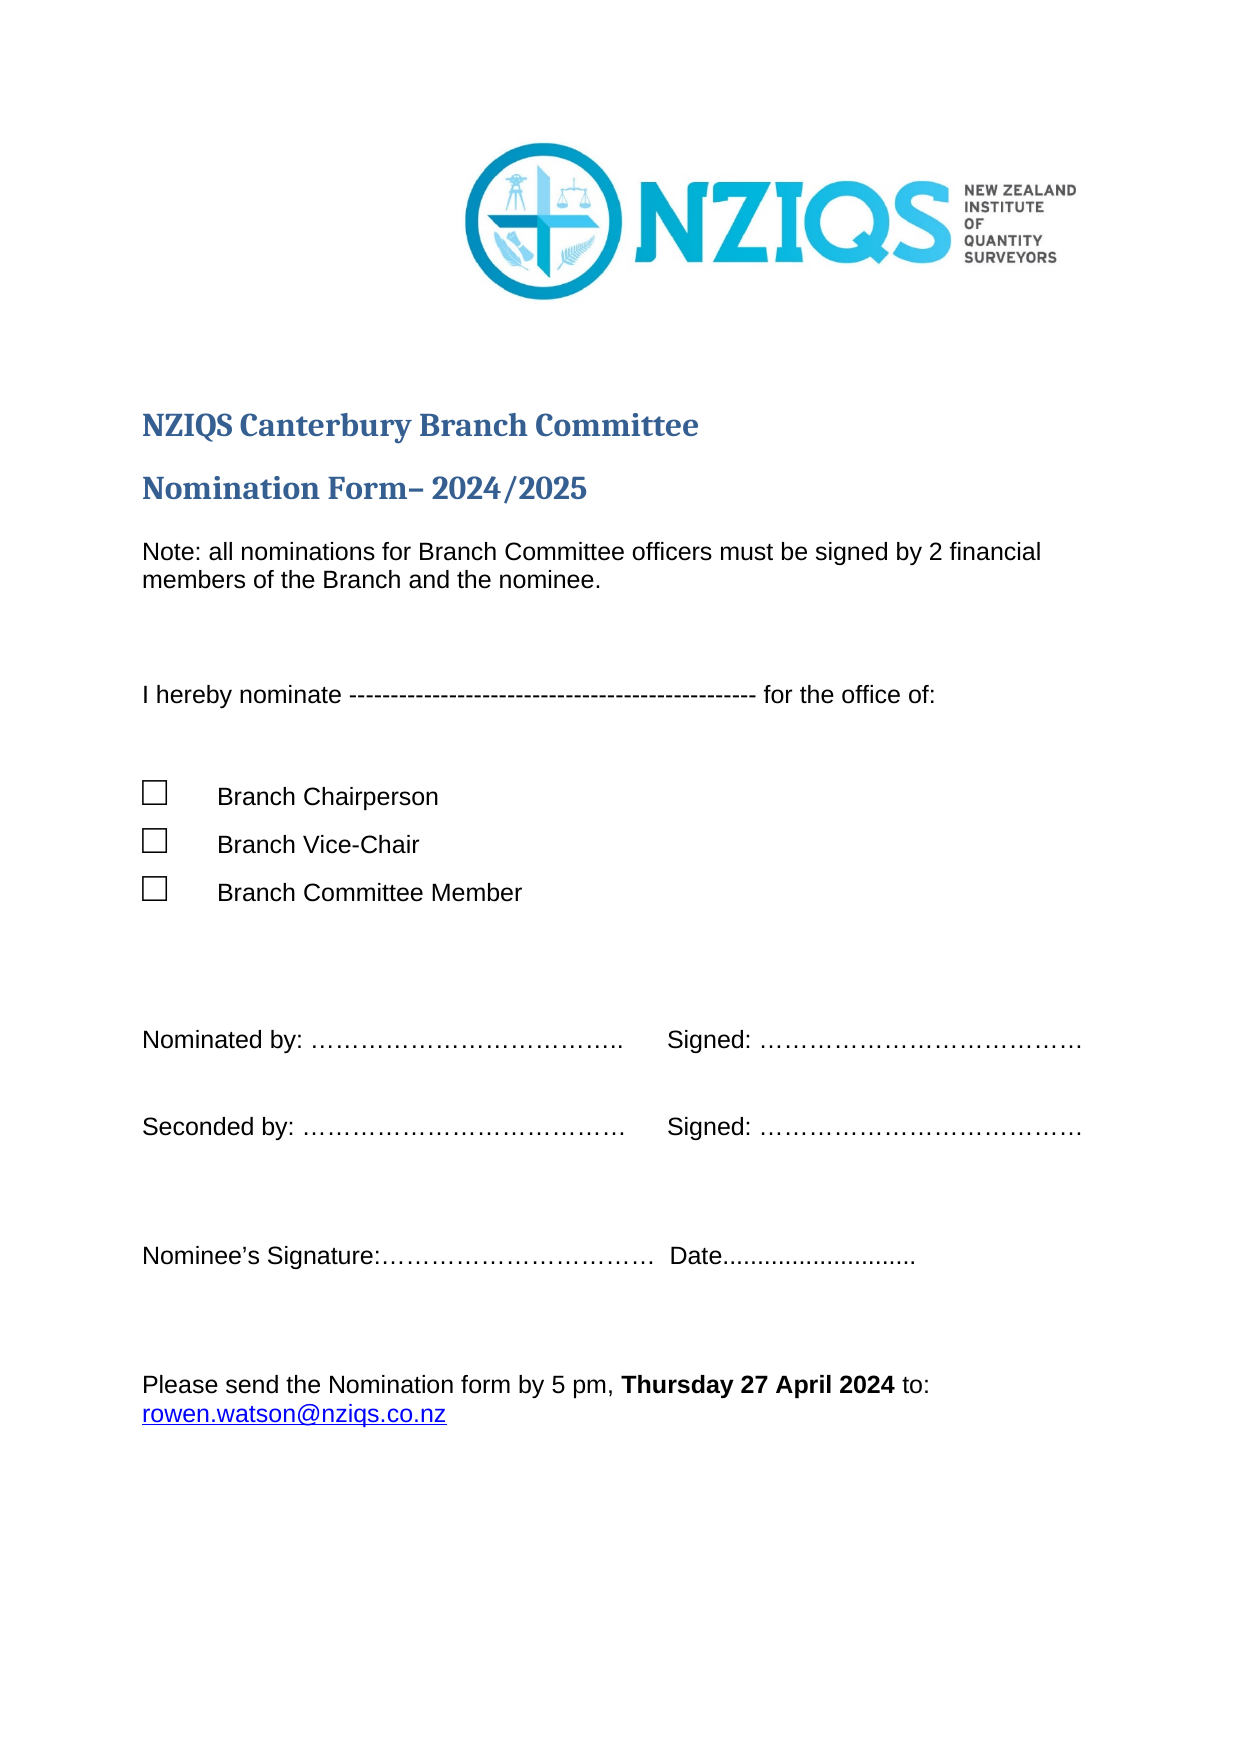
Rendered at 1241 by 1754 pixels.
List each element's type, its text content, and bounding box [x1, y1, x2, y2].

text rowen.watson@nziqs.co.nz [142, 1399, 1098, 1428]
picture [442, 118, 1099, 324]
text □ Branch Chairperson [142, 767, 1098, 814]
text □ Branch Vice-Chair [142, 814, 1098, 862]
text Please send the Nomination form by 5 pm, Thursday 27 April 2024 to: [142, 1370, 1098, 1399]
text I hereby nominate ------------------------------------------------- for the office of: [142, 680, 1098, 709]
subtitle NZIQS Canterbury Branch Committee [142, 406, 1098, 444]
text Nominee’s Signature:…………………………… Date............................ [142, 1241, 1098, 1270]
text □ Branch Committee Member [142, 862, 1098, 910]
text Nominated by: ……………………………….. Signed: ………………………………… [142, 1025, 1098, 1054]
text Seconded by: ………………………………… Signed: ………………………………… [142, 1112, 1098, 1140]
subtitle Nomination Form– 2024/2025 [142, 469, 1098, 508]
text Note: all nominations for Branch Committee officers must be signed by 2 financial members of the Branch and the nominee. [142, 537, 1098, 594]
